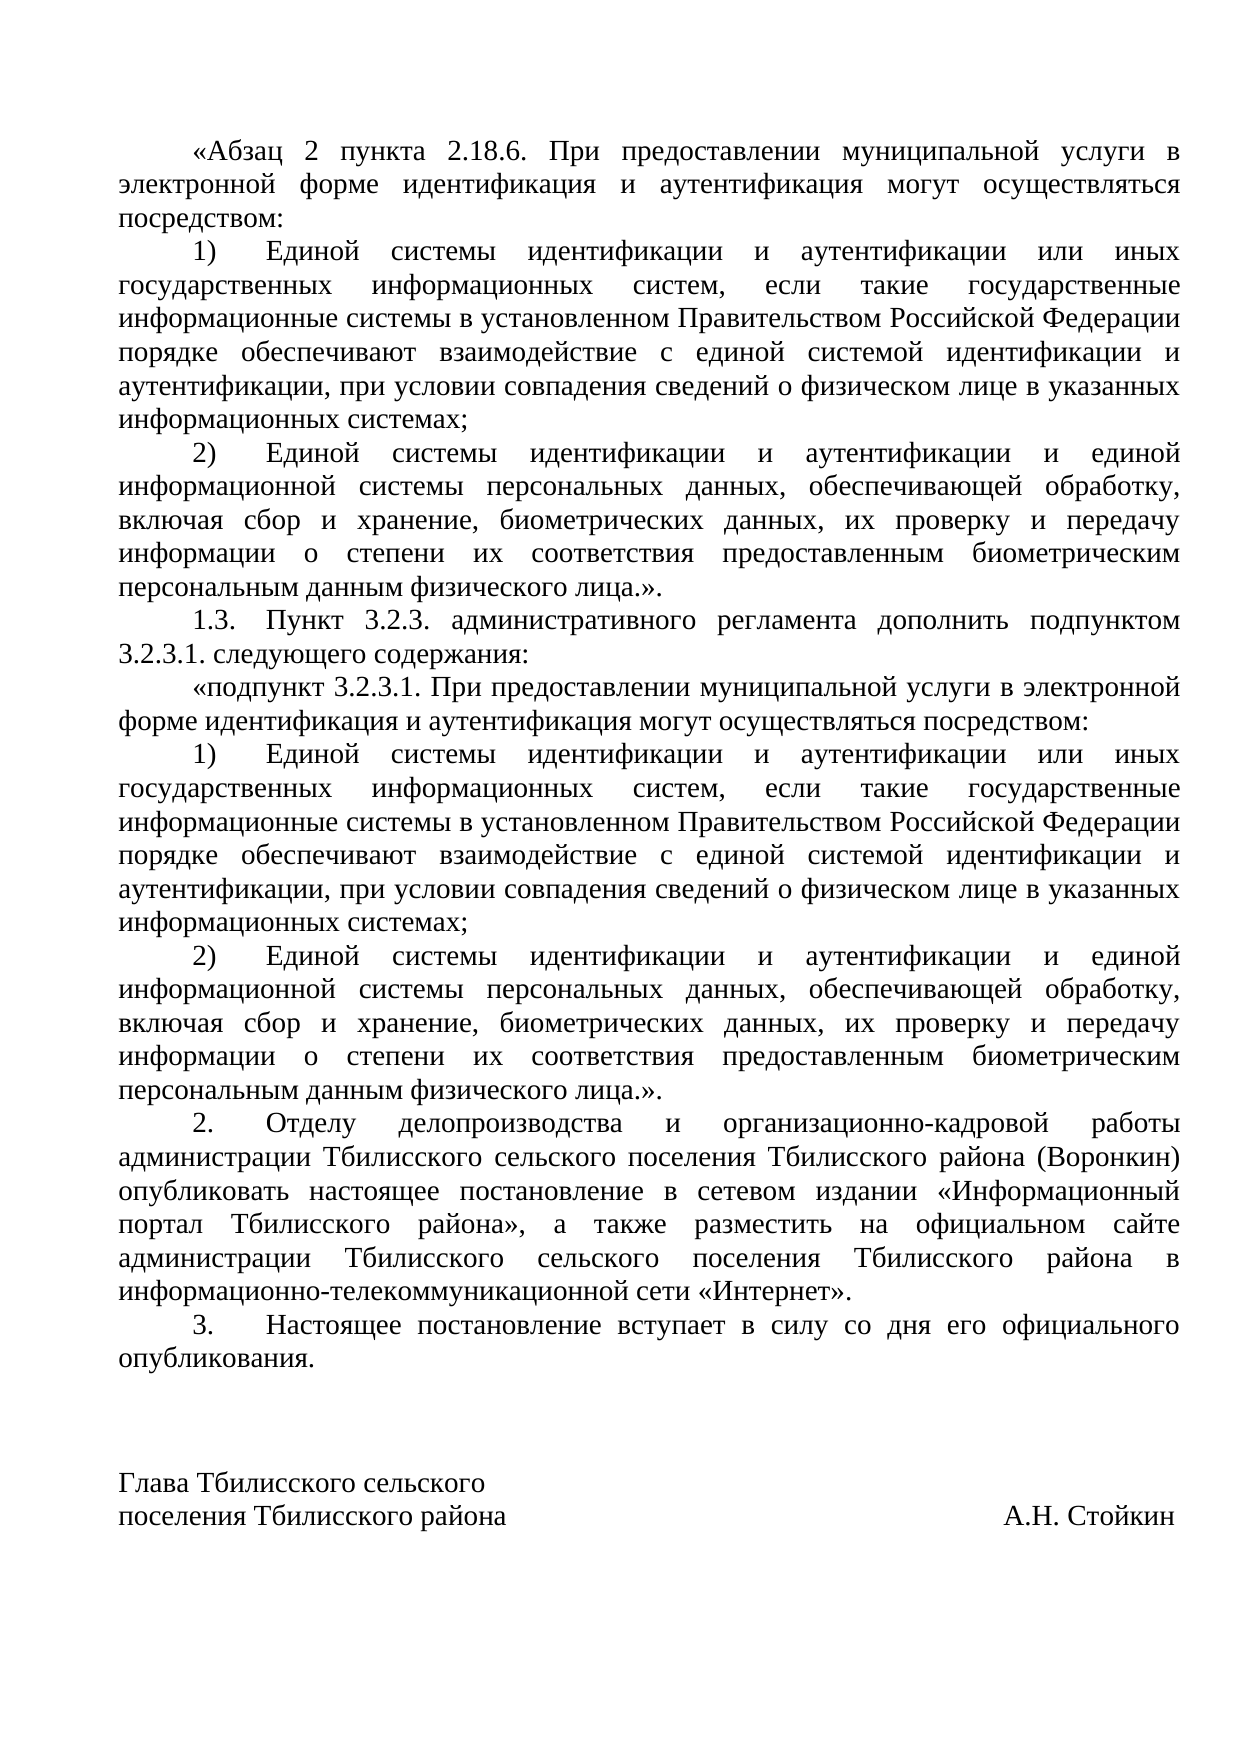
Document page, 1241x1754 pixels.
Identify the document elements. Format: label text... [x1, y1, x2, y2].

list Отделу делопроизводства и организационно-кадровой работы администрации Тбилисского сельского поселения Тбилисского района (Воронкин) опубликовать настоящее постановление в сетевом издании «Информационный портал Тбилисского района», а также разместить на официальном сайте администрации Тбилисского сельского поселения Тбилисского района в информационно-телекоммуникационной сети «Интернет». [118, 1106, 1181, 1307]
list Единой системы идентификации и аутентификации и единой информационной системы персональных данных, обеспечивающей обработку, включая сбор и хранение, биометрических данных, их проверку и передачу информации о степени их соответствия предоставленным биометрическим персональным данным физического лица.». [118, 435, 1181, 602]
list Единой системы идентификации и аутентификации или иных государственных информационных систем, если такие государственные информационные системы в установленном Правительством Российской Федерации порядке обеспечивают взаимодействие с единой системой идентификации и аутентификации, при условии совпадения сведений о физическом лице в указанных информационных системах; [118, 737, 1181, 938]
text поселения Тбилисского района А.Н. Стойкин [118, 1498, 1181, 1532]
list Единой системы идентификации и аутентификации или иных государственных информационных систем, если такие государственные информационные системы в установленном Правительством Российской Федерации порядке обеспечивают взаимодействие с единой системой идентификации и аутентификации, при условии совпадения сведений о физическом лице в указанных информационных системах; [118, 233, 1181, 435]
list Настоящее постановление вступает в силу со дня его официального опубликования. [118, 1307, 1181, 1374]
text «Абзац 2 пункта 2.18.6. При предоставлении муниципальной услуги в электронной форме идентификация и аутентификация могут осуществляться посредством: [118, 133, 1181, 233]
list Единой системы идентификации и аутентификации и единой информационной системы персональных данных, обеспечивающей обработку, включая сбор и хранение, биометрических данных, их проверку и передачу информации о степени их соответствия предоставленным биометрическим персональным данным физического лица.». [118, 938, 1181, 1106]
text Глава Тбилисского сельского [118, 1465, 1181, 1498]
list Пункт 3.2.3. административного регламента дополнить подпунктом 3.2.3.1. следующего содержания: [118, 602, 1181, 669]
text «подпункт 3.2.3.1. При предоставлении муниципальной услуги в электронной форме идентификация и аутентификация могут осуществляться посредством: [118, 669, 1181, 737]
